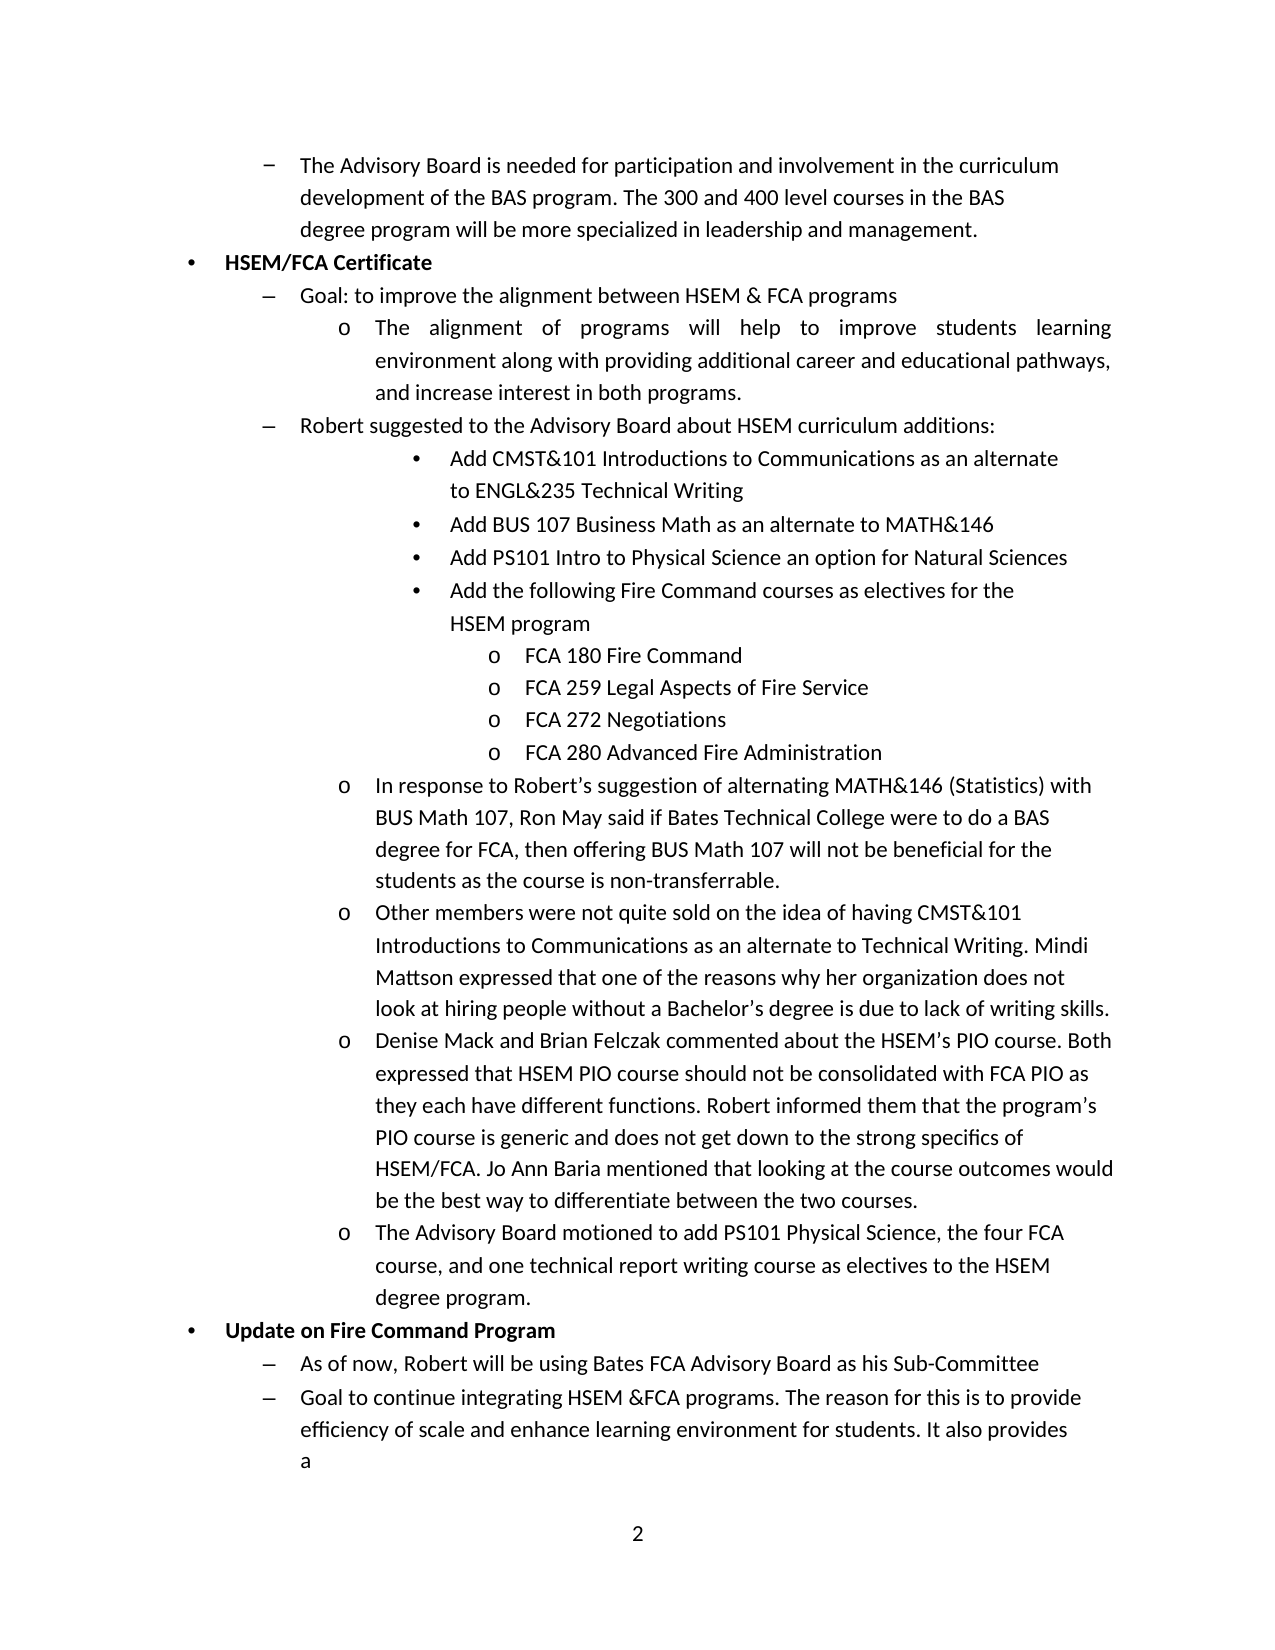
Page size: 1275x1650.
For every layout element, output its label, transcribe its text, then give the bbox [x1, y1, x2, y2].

list Goal to continue integrating HSEM &FCA programs. The reason for this is to provide efficiency of scale and enhance learning environment for students. It also provides a [263, 1383, 1083, 1475]
list FCA 180 Fire Command [487, 641, 1131, 669]
list The Advisory Board motioned to add PS101 Physical Science, the four FCA course, and one technical report writing course as electives to the HSEM degree program. [337, 1218, 1119, 1311]
list Denise Mack and Brian Felczak commented about the HSEM’s PIO course. Both expressed that HSEM PIO course should not be consolidated with FCA PIO as they each have different functions. Robert informed them that the program’s PIO course is generic and does not get down to the strong specifics of HSEM/FCA. Jo Ann Baria mentioned that looking at the course outcomes would be the best way to differentiate between the two courses. [338, 1026, 1113, 1214]
list FCA 259 Legal Aspects of Fire Service [487, 673, 1131, 702]
list Robert suggested to the Advisory Board about HSEM curriculum additions: [262, 411, 1131, 439]
text − The Advisory Board is needed for participation and involvement in the curriculum development of the BAS program. The 300 and 400 level courses in the BAS degree program will be more specialized in leadership and management. [262, 151, 1073, 243]
text o The alignment of programs will help to improve students learning environment along with providing additional career and educational pathways, and increase interest in both programs. [337, 313, 1111, 406]
list Add PS101 Intro to Physical Science an option for Natural Sciences [412, 543, 1131, 571]
list Add CMST&101 Introductions to Communications as an alternate to ENGL&235 Technical Writing [412, 444, 1083, 504]
subtitle Update on Fire Command Program [187, 1316, 1131, 1344]
list Add BUS 107 Business Math as an alternate to MATH&146 [412, 510, 1131, 538]
list Other members were not quite sold on the idea of having CMST&101 Introductions to Communications as an alternate to Technical Writing. Mindi Mattson expressed that one of the reasons why her organization does not look at hiring people without a Bachelor’s degree is due to lack of writing skills. [337, 898, 1110, 1022]
list FCA 280 Advanced Fire Administration [487, 738, 1131, 767]
subtitle HSEM/FCA Certificate [187, 248, 1131, 276]
list In response to Robert’s suggestion of alternating MATH&146 (Statistics) with BUS Math 107, Ron May said if Bates Technical College were to do a BAS degree for FCA, then offering BUS Math 107 will not be beneficial for the students as the course is non-transferrable. [337, 771, 1119, 894]
list Goal: to improve the alignment between HSEM & FCA programs [262, 281, 1131, 309]
list Add the following Fire Command courses as electives for the HSEM program [412, 577, 1074, 637]
list As of now, Robert will be using Bates FCA Advisory Board as his Sub-Committee [263, 1349, 1131, 1377]
list FCA 272 Negotiations [487, 706, 1131, 735]
